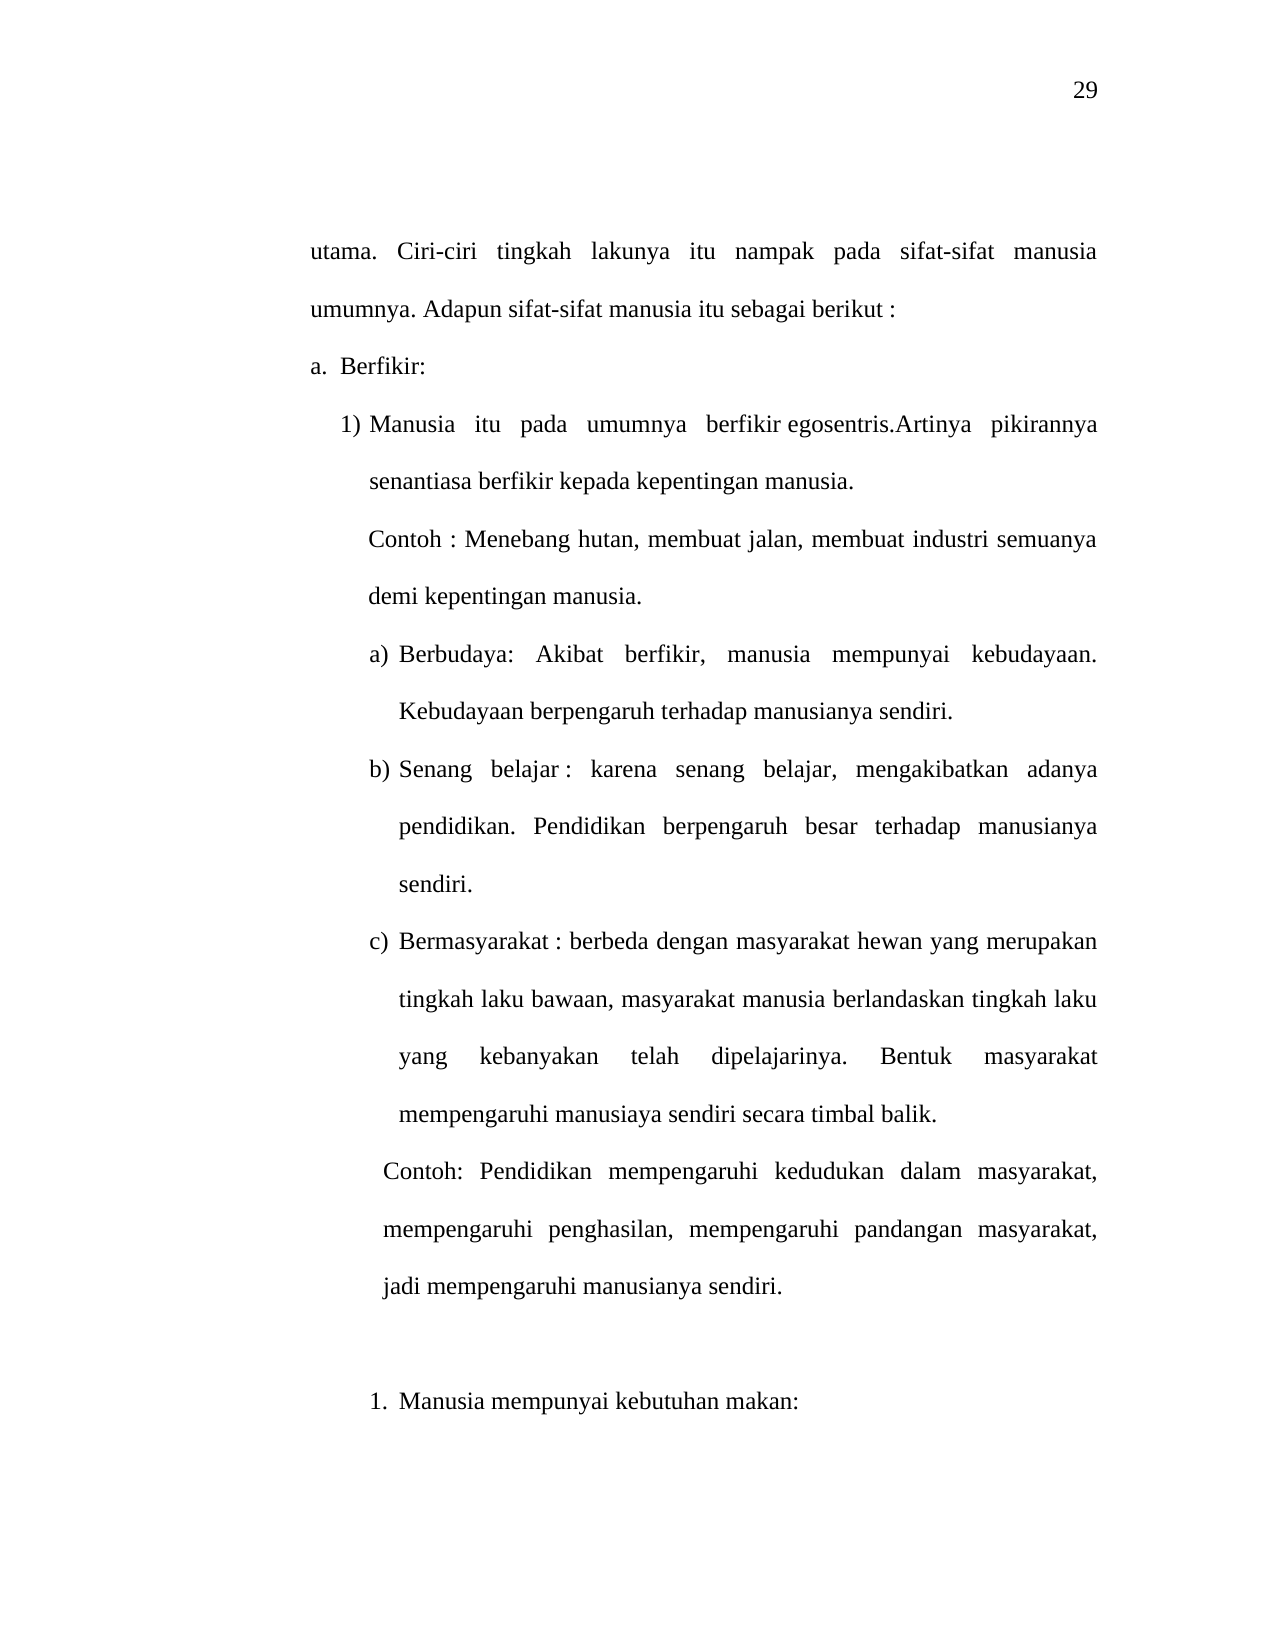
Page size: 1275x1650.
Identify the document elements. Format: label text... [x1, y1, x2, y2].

list Bermasyarakat : berbeda dengan masyarakat hewan yang merupakan tingkah laku bawaan, masyarakat manusia berlandaskan tingkah laku yang kebanyakan telah dipelajarinya. Bentuk masyarakat mempengaruhi manusiaya sendiri secara timbal balik. [369, 926, 1098, 1127]
list Berbudaya: Akibat berfikir, manusia mempunyai kebudayaan. Kebudayaan berpengaruh terhadap manusianya sendiri. [369, 639, 1098, 725]
list Berfikir: [310, 351, 1098, 380]
text Contoh: Pendidikan mempengaruhi kedudukan dalam masyarakat, mempengaruhi penghasilan, mempengaruhi pandangan masyarakat, jadi mempengaruhi manusianya sendiri. [383, 1156, 1098, 1300]
list Manusia mempunyai kebutuhan makan: [369, 1386, 1098, 1415]
list Manusia itu pada umumnya berfikir egosentris.Artinya pikirannya senantiasa berfikir kepada kepentingan manusia. [340, 409, 1098, 495]
list Senang belajar : karena senang belajar, mengakibatkan adanya pendidikan. Pendidikan berpengaruh besar terhadap manusianya sendiri. [369, 754, 1098, 897]
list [310, 236, 1098, 322]
text Contoh : Menebang hutan, membuat jalan, membuat industri semuanya demi kepentingan manusia. [368, 524, 1098, 610]
